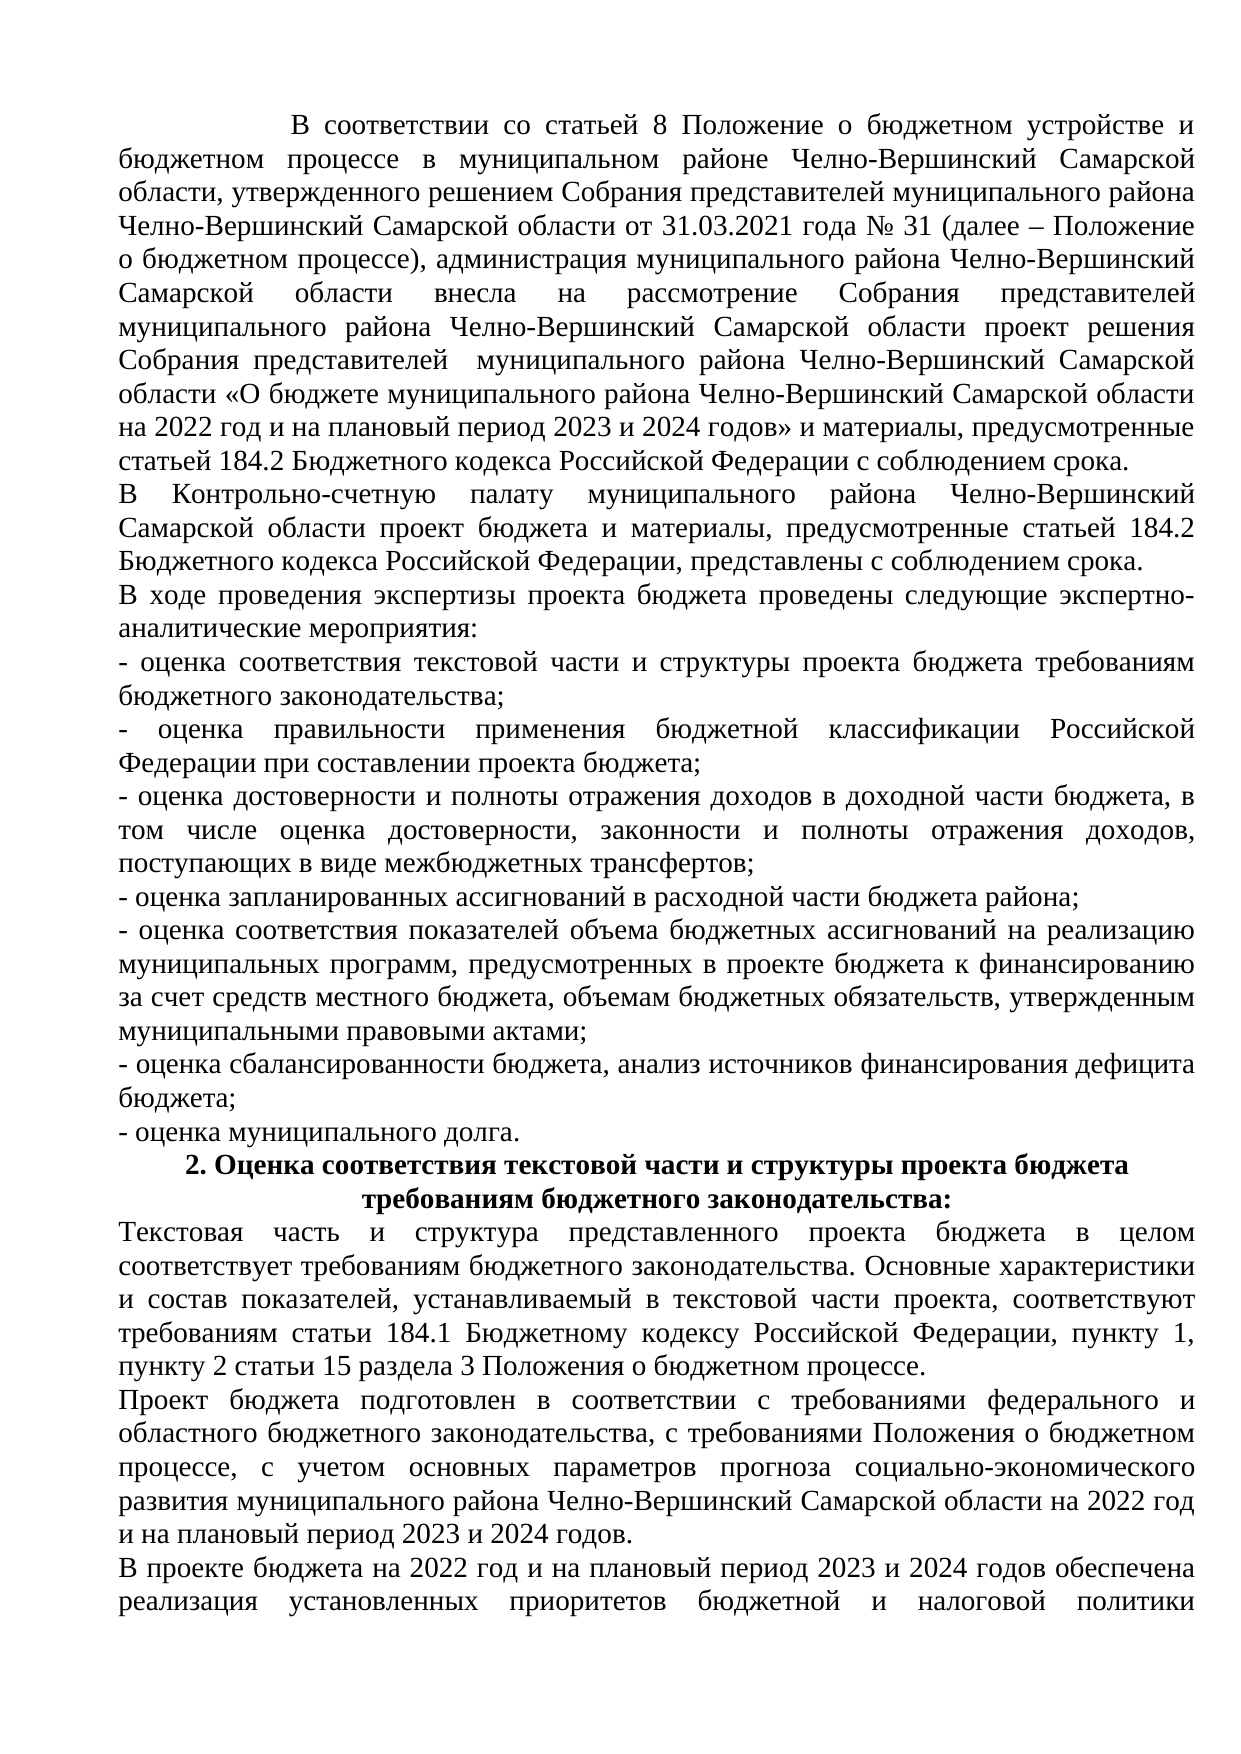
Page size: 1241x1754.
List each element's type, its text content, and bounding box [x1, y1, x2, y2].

text В соответствии со статьей 8 Положение о бюджетном устройстве и бюджетном процессе в муниципальном районе Челно-Вершинский Самарской области, утвержденного решением Собрания представителей муниципального района Челно-Вершинский Самарской области от 31.03.2021 года № 31 (далее – Положение о бюджетном процессе), администрация муниципального района Челно-Вершинский Самарской области внесла на рассмотрение Собрания представителей муниципального района Челно-Вершинский Самарской области проект решения Собрания представителей муниципального района Челно-Вершинский Самарской области «О бюджете муниципального района Челно-Вершинский Самарской области на 2022 год и на плановый период 2023 и 2024 годов» и материалы, предусмотренные статьей 184.2 Бюджетного кодекса Российской Федерации с соблюдением срока. [118, 107, 1196, 476]
text Проект бюджета подготовлен в соответствии с требованиями федерального и областного бюджетного законодательства, с требованиями Положения о бюджетном процессе, с учетом основных параметров прогноза социально-экономического развития муниципального района Челно-Вершинский Самарской области на 2022 год и на плановый период 2023 и 2024 годов. [118, 1382, 1196, 1550]
text - оценка соответствия текстовой части и структуры проекта бюджета требованиям бюджетного законодательства; [118, 644, 1196, 711]
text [118, 1550, 1196, 1617]
text В ходе проведения экспертизы проекта бюджета проведены следующие экспертно-аналитические мероприятия: [118, 577, 1196, 644]
text - оценка сбалансированности бюджета, анализ источников финансирования дефицита бюджета; [118, 1047, 1196, 1114]
text - оценка запланированных ассигнований в расходной части бюджета района; [118, 879, 1196, 912]
text - оценка муниципального долга. [118, 1114, 1196, 1147]
text - оценка достоверности и полноты отражения доходов в доходной части бюджета, в том числе оценка достоверности, законности и полноты отражения доходов, поступающих в виде межбюджетных трансфертов; [118, 778, 1196, 879]
text - оценка соответствия показателей объема бюджетных ассигнований на реализацию муниципальных программ, предусмотренных в проекте бюджета к финансированию за счет средств местного бюджета, объемам бюджетных обязательств, утвержденным муниципальными правовыми актами; [118, 912, 1196, 1047]
text - оценка правильности применения бюджетной классификации Российской Федерации при составлении проекта бюджета; [118, 711, 1196, 778]
text В Контрольно-счетную палату муниципального района Челно-Вершинский Самарской области проект бюджета и материалы, предусмотренные статьей 184.2 Бюджетного кодекса Российской Федерации, представлены с соблюдением срока. [118, 476, 1196, 577]
text Текстовая часть и структура представленного проекта бюджета в целом соответствует требованиям бюджетного законодательства. Основные характеристики и состав показателей, устанавливаемый в текстовой части проекта, соответствуют требованиям статьи 184.1 Бюджетному кодексу Российской Федерации, пункту 1, пункту 2 статьи 15 раздела 3 Положения о бюджетном процессе. [118, 1214, 1196, 1382]
text 2. Оценка соответствия текстовой части и структуры проекта бюджета требованиям бюджетного законодательства: [118, 1147, 1196, 1214]
